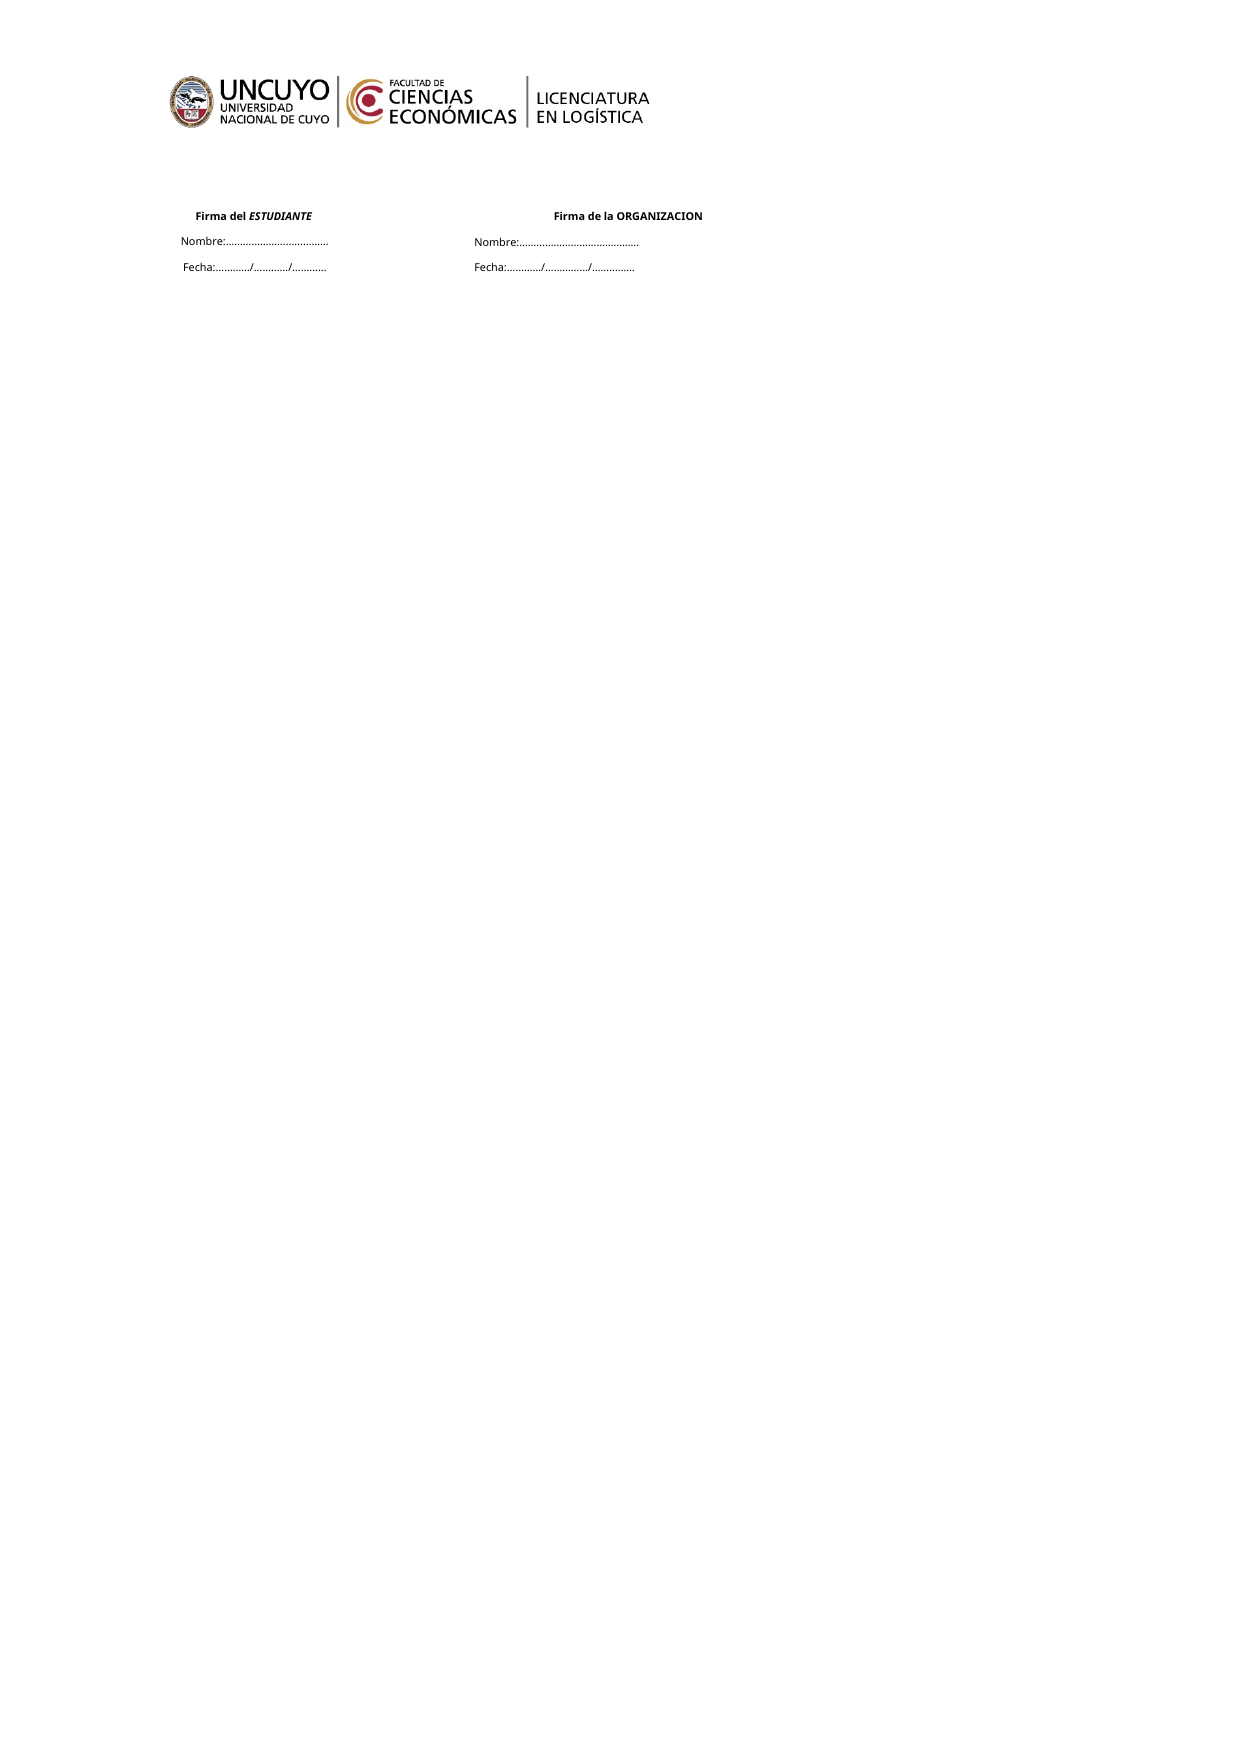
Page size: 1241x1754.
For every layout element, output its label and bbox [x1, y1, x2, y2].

picture [126, 53, 858, 143]
